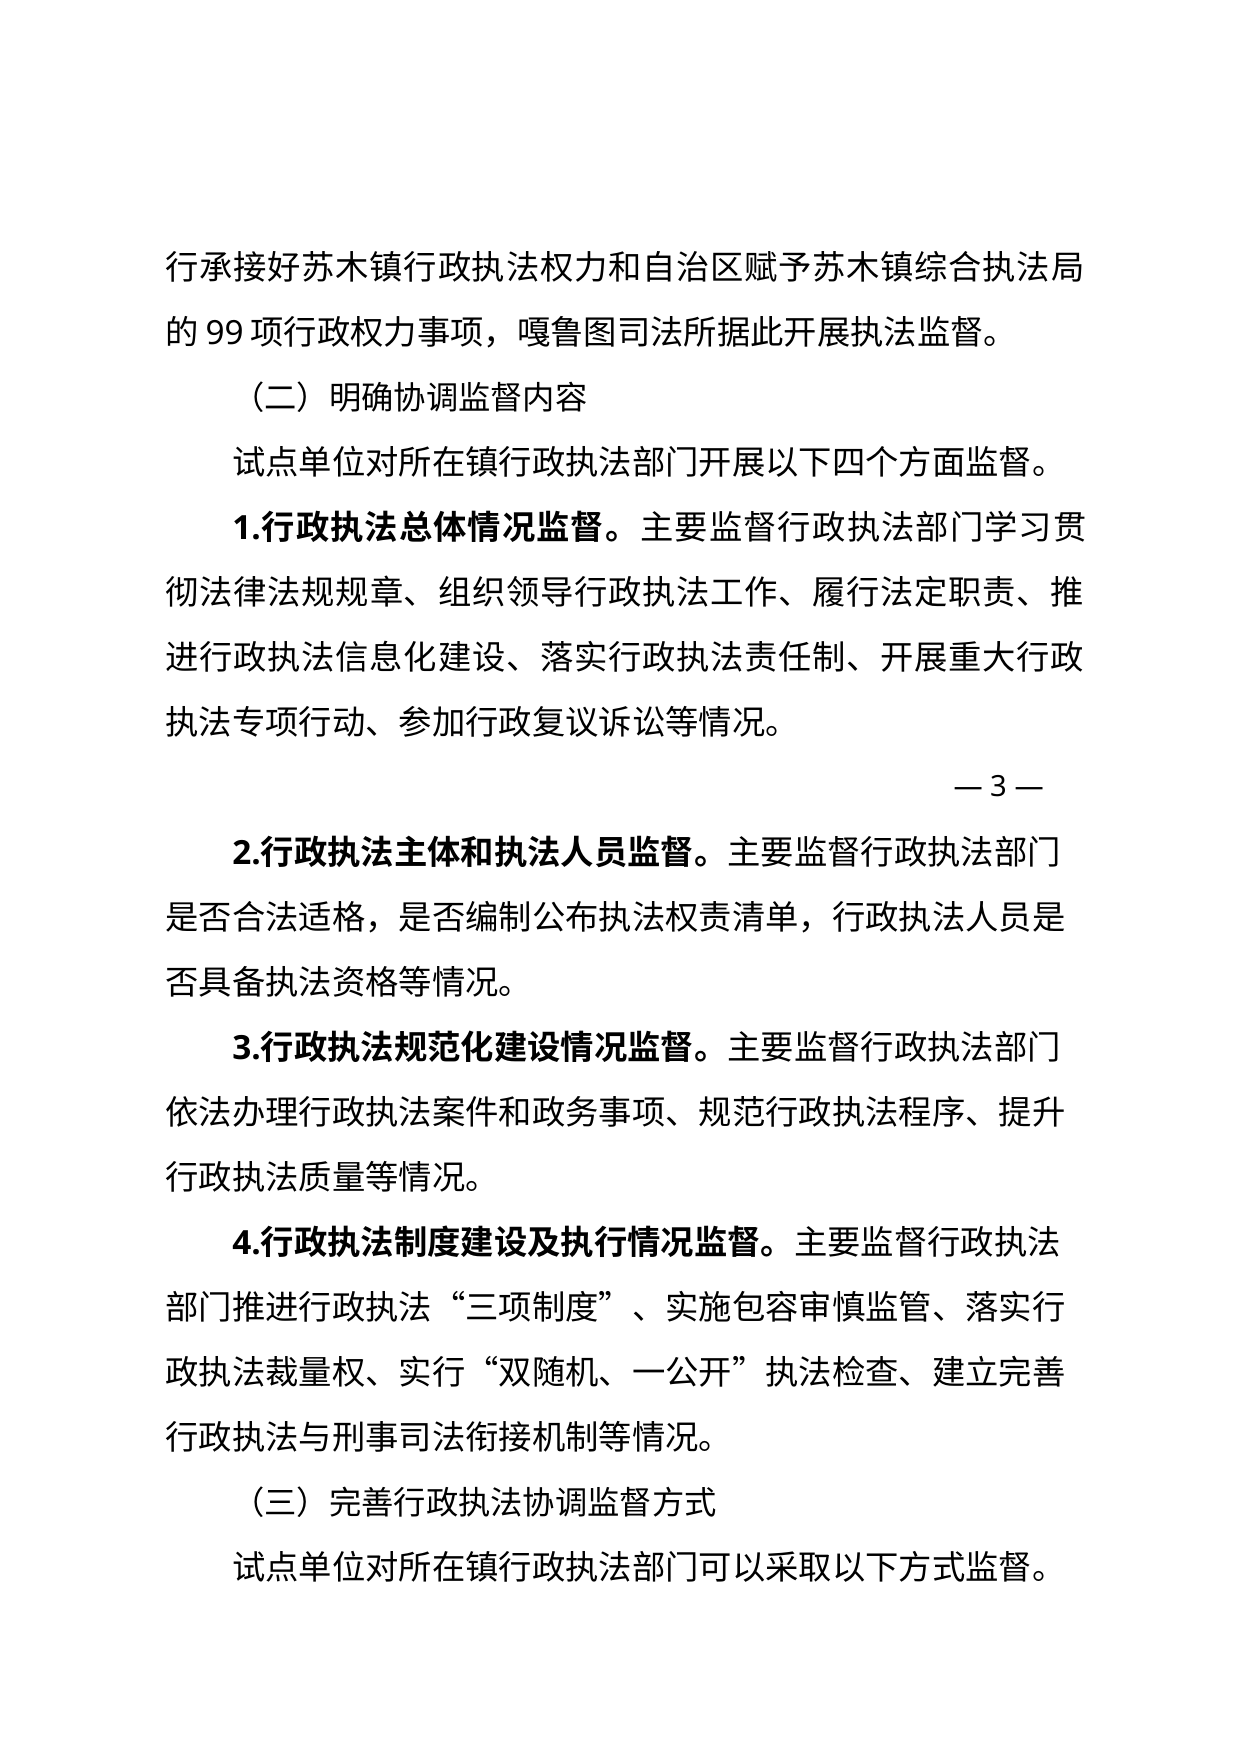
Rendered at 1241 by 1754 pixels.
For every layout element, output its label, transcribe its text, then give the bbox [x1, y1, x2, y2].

text 2.行政执法主体和执法人员监督。主要监督行政执法部门是否合法适格，是否编制公布执法权责清单，行政执法人员是否具备执法资格等情况。 [165, 818, 1087, 1013]
text 4.行政执法制度建设及执行情况监督。主要监督行政执法部门推进行政执法“三项制度”、实施包容审慎监管、落实行政执法裁量权、实行“双随机、一公开”执法检查、建立完善行政执法与刑事司法衔接机制等情况。 [165, 1208, 1087, 1468]
text 试点单位对所在镇行政执法部门可以采取以下方式监督。 [165, 1533, 1087, 1598]
text 1.行政执法总体情况监督。主要监督行政执法部门学习贯彻法律法规规章、组织领导行政执法工作、履行法定职责、推进行政执法信息化建设、落实行政执法责任制、开展重大行政执法专项行动、参加行政复议诉讼等情况。 [165, 493, 1087, 753]
text （三）完善行政执法协调监督方式 [165, 1468, 1087, 1533]
text — 3 — [165, 753, 1087, 818]
text 试点单位对所在镇行政执法部门开展以下四个方面监督。 [165, 428, 1087, 493]
text （二）明确协调监督内容 [165, 363, 1087, 428]
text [165, 233, 1087, 363]
text 3.行政执法规范化建设情况监督。主要监督行政执法部门依法办理行政执法案件和政务事项、规范行政执法程序、提升行政执法质量等情况。 [165, 1013, 1087, 1208]
